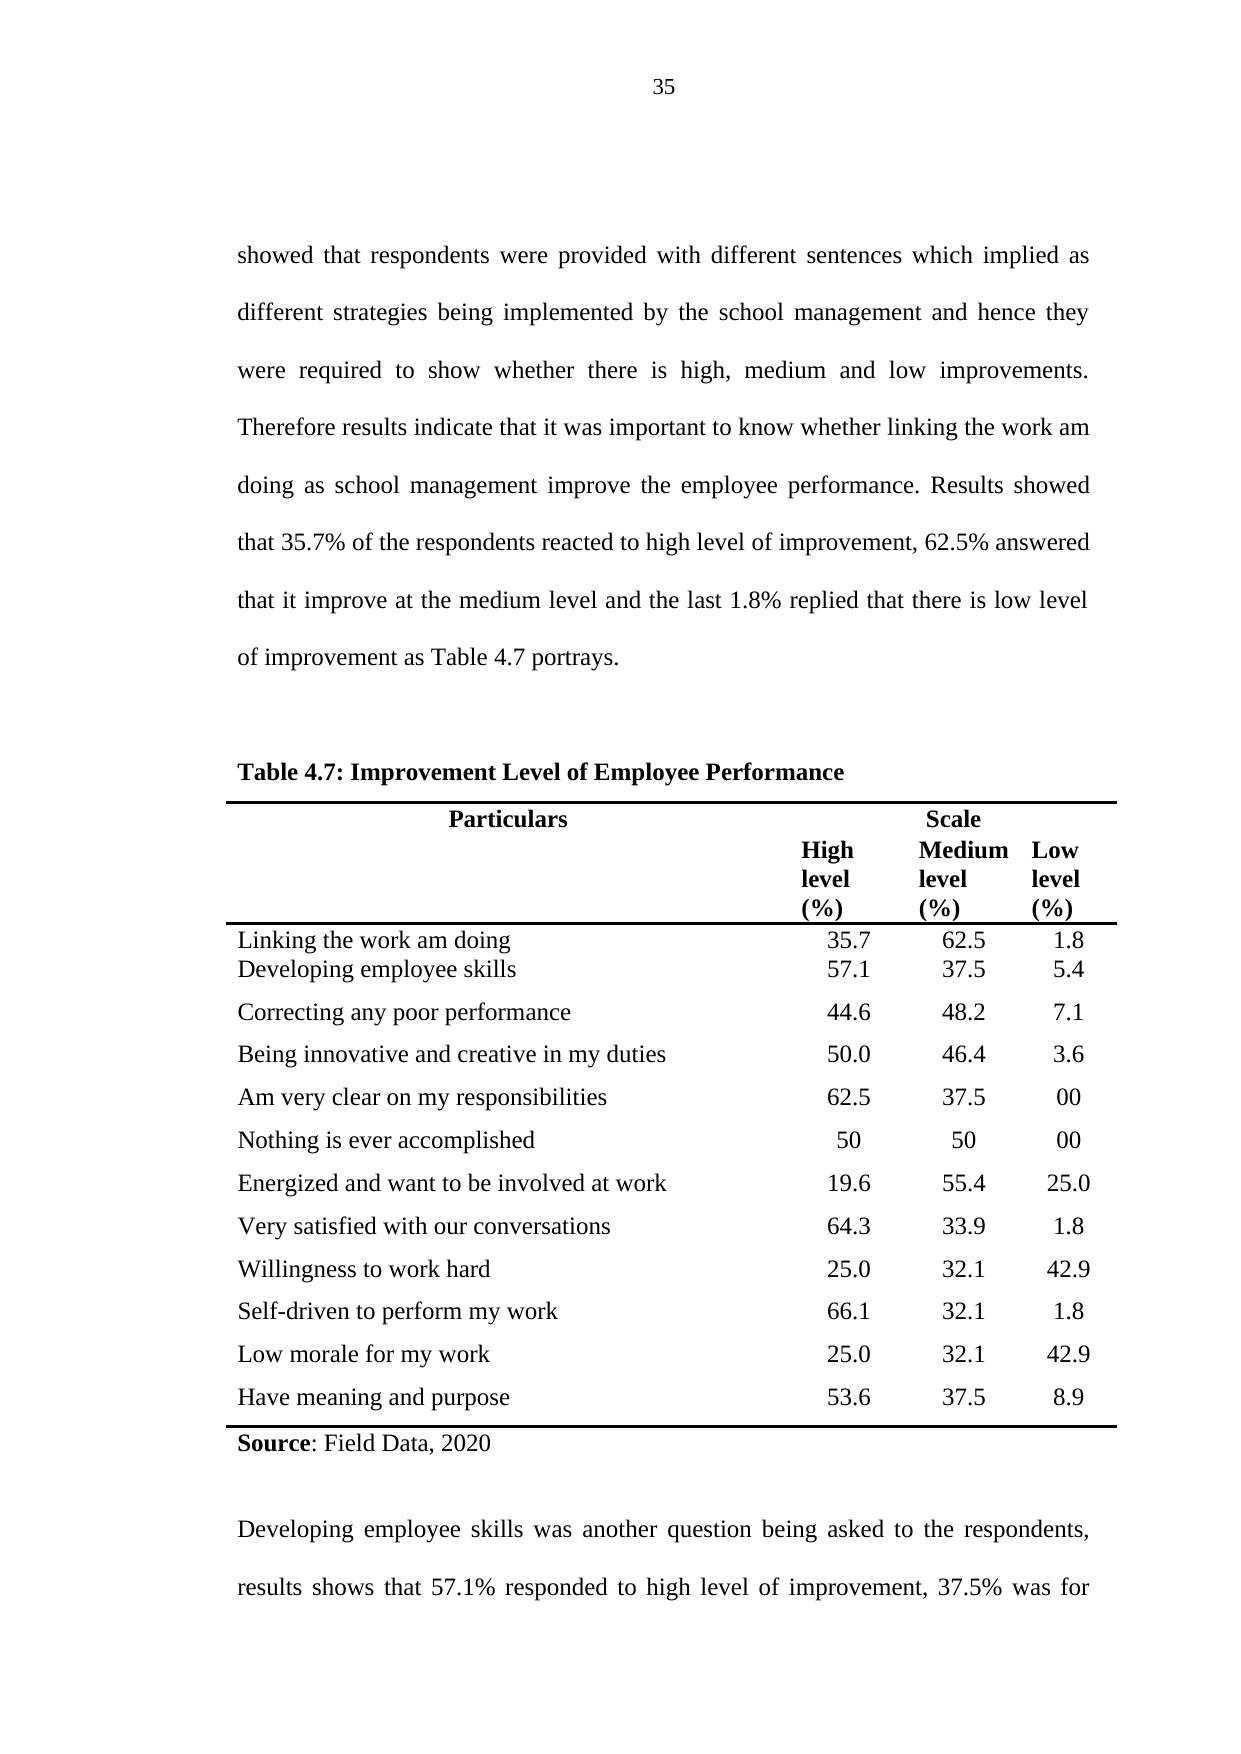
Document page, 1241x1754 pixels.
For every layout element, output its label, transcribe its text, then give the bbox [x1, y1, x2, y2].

table_cell 3.6 [1020, 1040, 1117, 1082]
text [237, 1514, 1090, 1601]
table_cell 37.5 [907, 954, 1020, 997]
table_header Scale [790, 804, 1117, 832]
table_cell 33.9 [907, 1211, 1020, 1254]
table_header Particulars [226, 804, 790, 922]
text Table 4.7: Improvement Level of Employee Performance [237, 757, 1090, 786]
table_cell 46.4 [907, 1040, 1020, 1082]
table_cell 25.0 [1020, 1168, 1117, 1211]
table_cell Correcting any poor performance [226, 997, 790, 1039]
table_cell 00 [1020, 1083, 1117, 1125]
table_cell 50.0 [790, 1040, 907, 1082]
table_cell 53.6 [790, 1382, 907, 1425]
table_cell 42.9 [1020, 1339, 1117, 1382]
table_cell Low morale for my work [226, 1339, 790, 1382]
table_cell 32.1 [907, 1296, 1020, 1339]
table_cell 37.5 [907, 1083, 1020, 1125]
table_cell 7.1 [1020, 997, 1117, 1039]
table_cell Linking the work am doing [226, 925, 790, 954]
table_cell Am very clear on my responsibilities [226, 1083, 790, 1125]
table_cell Being innovative and creative in my duties [226, 1040, 790, 1082]
table_cell 66.1 [790, 1296, 907, 1339]
table_cell 00 [1020, 1125, 1117, 1168]
table_cell Very satisfied with our conversations [226, 1211, 790, 1254]
table_cell Willingness to work hard [226, 1254, 790, 1296]
table_cell Low level (%) [1020, 833, 1117, 922]
text Source: Field Data, 2020 [237, 1428, 1090, 1457]
table_cell Medium level (%) [907, 833, 1020, 922]
table_cell High level (%) [790, 833, 907, 922]
table_cell Energized and want to be involved at work [226, 1168, 790, 1211]
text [237, 240, 1090, 671]
table_cell 50 [790, 1125, 907, 1168]
table_cell 1.8 [1020, 1296, 1117, 1339]
table_cell 37.5 [907, 1382, 1020, 1425]
table_cell 44.6 [790, 997, 907, 1039]
table_cell 62.5 [790, 1083, 907, 1125]
table_cell 32.1 [907, 1254, 1020, 1296]
table_cell 8.9 [1020, 1382, 1117, 1425]
table_cell 48.2 [907, 997, 1020, 1039]
table_cell 5.4 [1020, 954, 1117, 997]
table_cell 19.6 [790, 1168, 907, 1211]
table_cell 25.0 [790, 1254, 907, 1296]
table_cell 55.4 [907, 1168, 1020, 1211]
table_cell Nothing is ever accomplished [226, 1125, 790, 1168]
table_cell 35.7 [790, 925, 907, 954]
table_cell 1.8 [1020, 925, 1117, 954]
table_cell 62.5 [907, 925, 1020, 954]
table_cell 50 [907, 1125, 1020, 1168]
table_cell 32.1 [907, 1339, 1020, 1382]
table_cell Developing employee skills [226, 954, 790, 997]
table_cell 57.1 [790, 954, 907, 997]
table_cell 25.0 [790, 1339, 907, 1382]
table_cell Self-driven to perform my work [226, 1296, 790, 1339]
table_cell 1.8 [1020, 1211, 1117, 1254]
table_cell Have meaning and purpose [226, 1382, 790, 1425]
table_cell 64.3 [790, 1211, 907, 1254]
table_cell 42.9 [1020, 1254, 1117, 1296]
